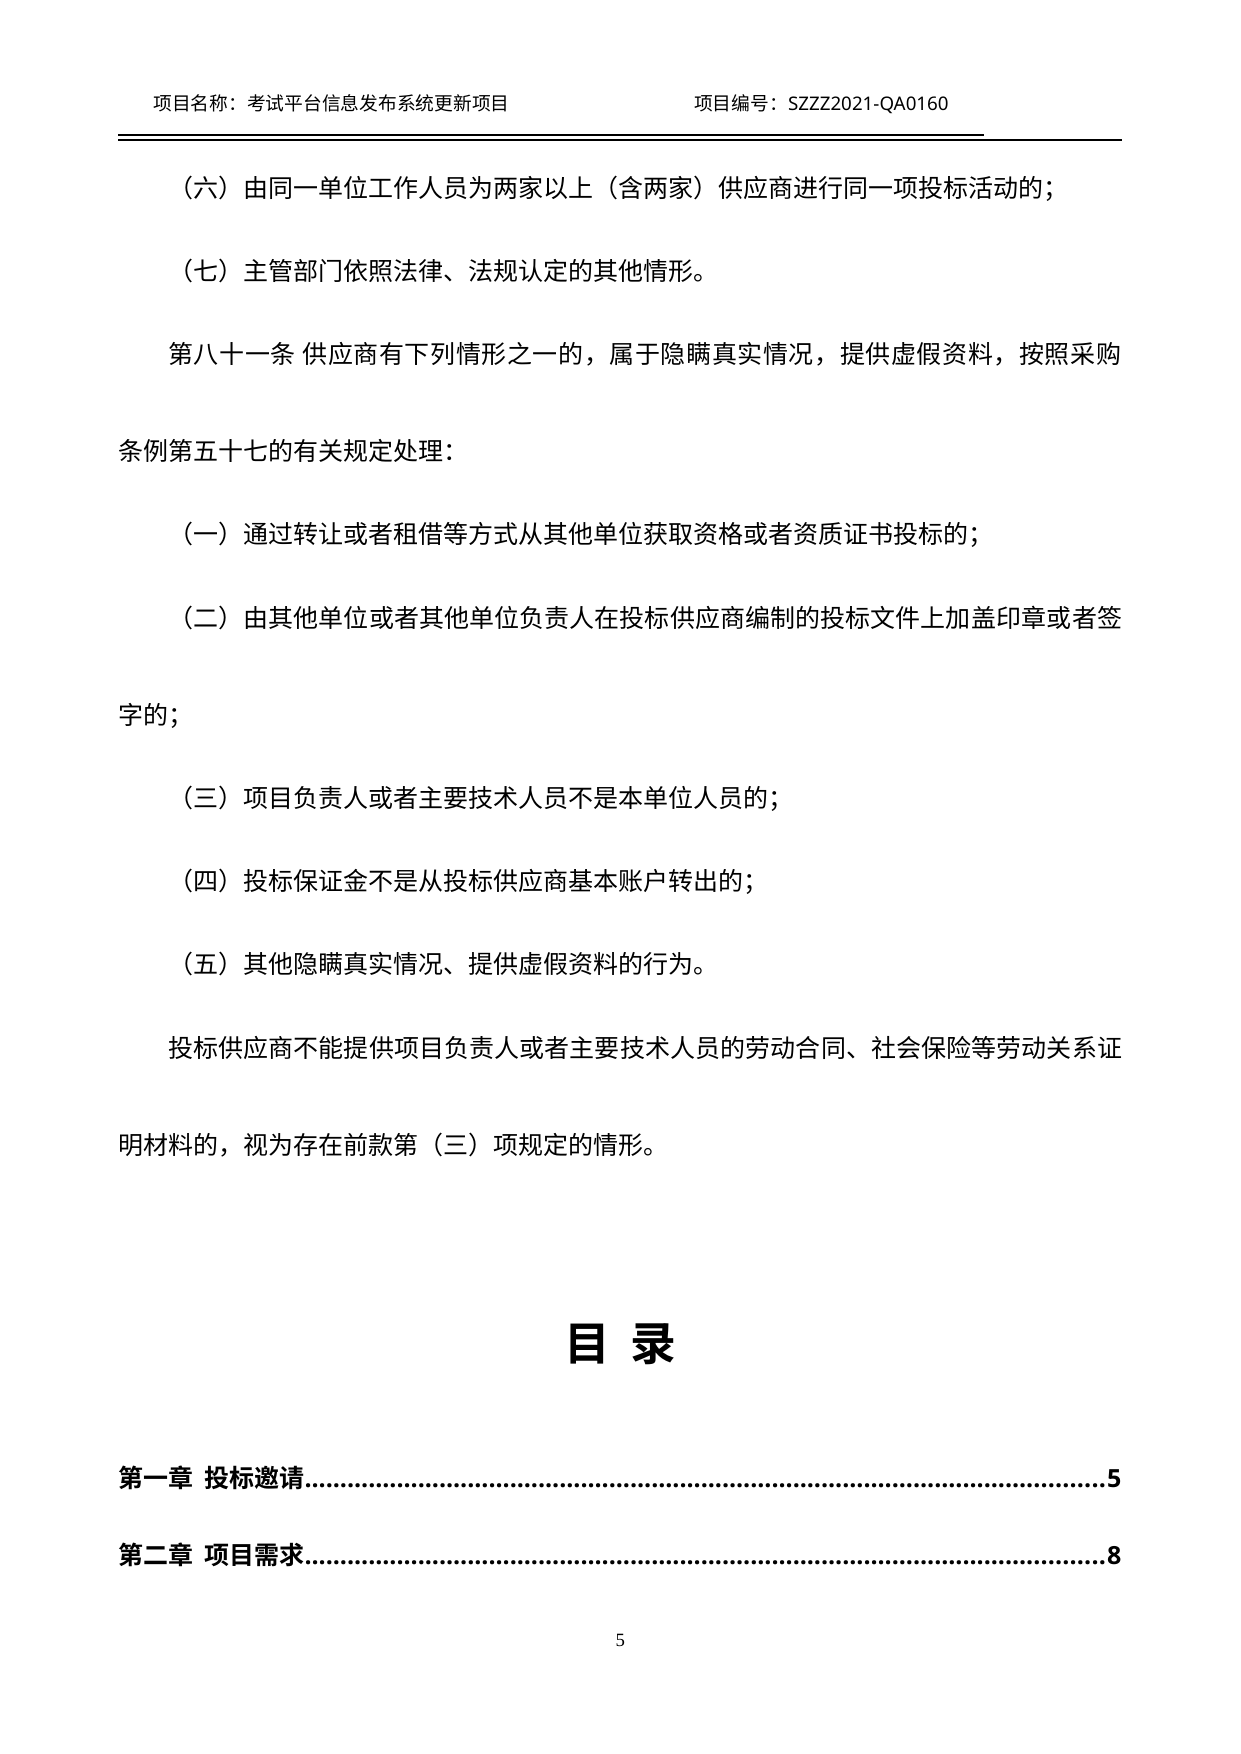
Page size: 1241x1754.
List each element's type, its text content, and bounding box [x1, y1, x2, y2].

text 投标供应商不能提供项目负责人或者主要技术人员的劳动合同、社会保险等劳动关系证明材料的，视为存在前款第（三）项规定的情形。 [118, 1014, 1122, 1225]
text 第八十一条 供应商有下列情形之一的，属于隐瞒真实情况，提供虚假资料，按照采购条例第五十七的有关规定处理： [118, 320, 1122, 482]
text （一）通过转让或者租借等方式从其他单位获取资格或者资质证书投标的； [118, 501, 1122, 566]
text （五）其他隐瞒真实情况、提供虚假资料的行为。 [118, 931, 1122, 996]
text （三）项目负责人或者主要技术人员不是本单位人员的； [118, 764, 1122, 829]
text （二）由其他单位或者其他单位负责人在投标供应商编制的投标文件上加盖印章或者签字的； [118, 584, 1122, 746]
text （四）投标保证金不是从投标供应商基本账户转出的； [118, 847, 1122, 912]
text （七）主管部门依照法律、法规认定的其他情形。 [118, 237, 1122, 302]
text （六）由同一单位工作人员为两家以上（含两家）供应商进行同一项投标活动的； [118, 154, 1122, 219]
